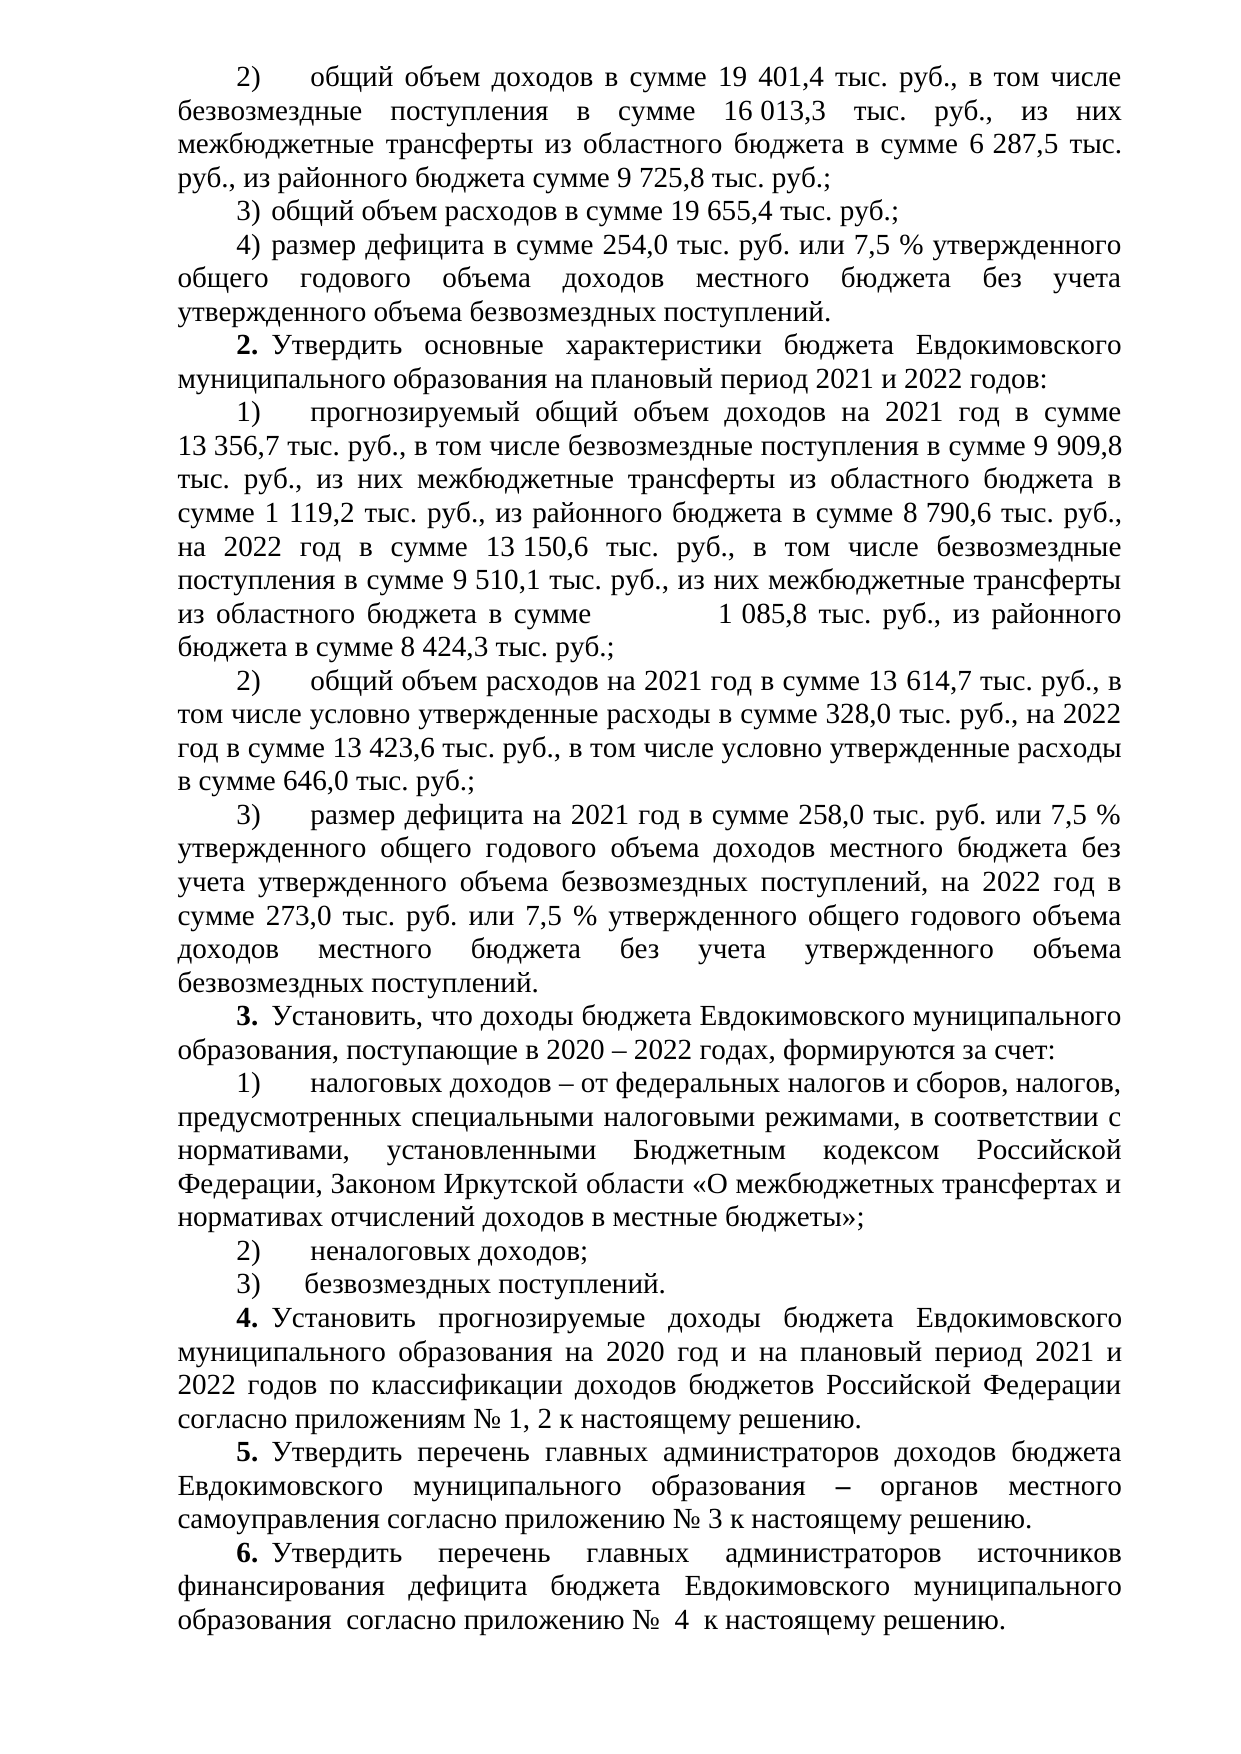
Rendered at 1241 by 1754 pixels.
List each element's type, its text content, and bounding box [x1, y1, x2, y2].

list общий объем расходов на 2021 год в сумме 13 614,7 тыс. руб., в том числе условно утвержденные расходы в сумме 328,0 тыс. руб., на 2022 год в сумме 13 423,6 тыс. руб., в том числе условно утвержденные расходы в сумме 646,0 тыс. руб.; [177, 663, 1122, 797]
list прогнозируемый общий объем доходов на 2021 год в сумме 13 356,7 тыс. руб., в том числе безвозмездные поступления в сумме 9 909,8 тыс. руб., из них межбюджетные трансферты из областного бюджета в сумме 1 119,2 тыс. руб., из районного бюджета в сумме 8 790,6 тыс. руб., на 2022 год в сумме 13 150,6 тыс. руб., в том числе безвозмездные поступления в сумме 9 510,1 тыс. руб., из них межбюджетные трансферты из областного бюджета в сумме 1 085,8 тыс. руб., из районного бюджета в сумме 8 424,3 тыс. руб.; [177, 394, 1122, 663]
list Утвердить перечень главных администраторов источников финансирования дефицита бюджета Евдокимовского муниципального образования согласно приложению № 4 к настоящему решению. [177, 1535, 1122, 1636]
list Установить, что доходы бюджета Евдокимовского муниципального образования, поступающие в 2020 – 2022 годах, формируются за счет: [177, 998, 1122, 1065]
list Установить прогнозируемые доходы бюджета Евдокимовского муниципального образования на 2020 год и на плановый период 2021 и 2022 годов по классификации доходов бюджетов Российской Федерации согласно приложениям № 1, 2 к настоящему решению. [177, 1300, 1122, 1434]
list неналоговых доходов; [177, 1233, 1122, 1267]
list налоговых доходов – от федеральных налогов и сборов, налогов, предусмотренных специальными налоговыми режимами, в соответствии с нормативами, установленными Бюджетным кодексом Российской Федерации, Законом Иркутской области «О межбюджетных трансфертах и нормативах отчислений доходов в местные бюджеты»; [177, 1065, 1122, 1233]
list Утвердить перечень главных администраторов доходов бюджета Евдокимовского муниципального образования – органов местного самоуправления согласно приложению № 3 к настоящему решению. [177, 1434, 1122, 1535]
list общий объем доходов в сумме 19 401,4 тыс. руб., в том числе безвозмездные поступления в сумме 16 013,3 тыс. руб., из них межбюджетные трансферты из областного бюджета в сумме 6 287,5 тыс. руб., из районного бюджета сумме 9 725,8 тыс. руб.; [177, 59, 1122, 193]
list общий объем расходов в сумме 19 655,4 тыс. руб.; [177, 193, 1122, 227]
text 3) безвозмездных поступлений. [177, 1267, 1122, 1300]
list размер дефицита на 2021 год в сумме 258,0 тыс. руб. или 7,5 % утвержденного общего годового объема доходов местного бюджета без учета утвержденного объема безвозмездных поступлений, на 2022 год в сумме 273,0 тыс. руб. или 7,5 % утвержденного общего годового объема доходов местного бюджета без учета утвержденного объема безвозмездных поступлений. [177, 797, 1122, 998]
list размер дефицита в сумме 254,0 тыс. руб. или 7,5 % утвержденного общего годового объема доходов местного бюджета без учета утвержденного объема безвозмездных поступлений. [177, 227, 1122, 327]
list Утвердить основные характеристики бюджета Евдокимовского муниципального образования на плановый период 2021 и 2022 годов: [177, 327, 1122, 394]
